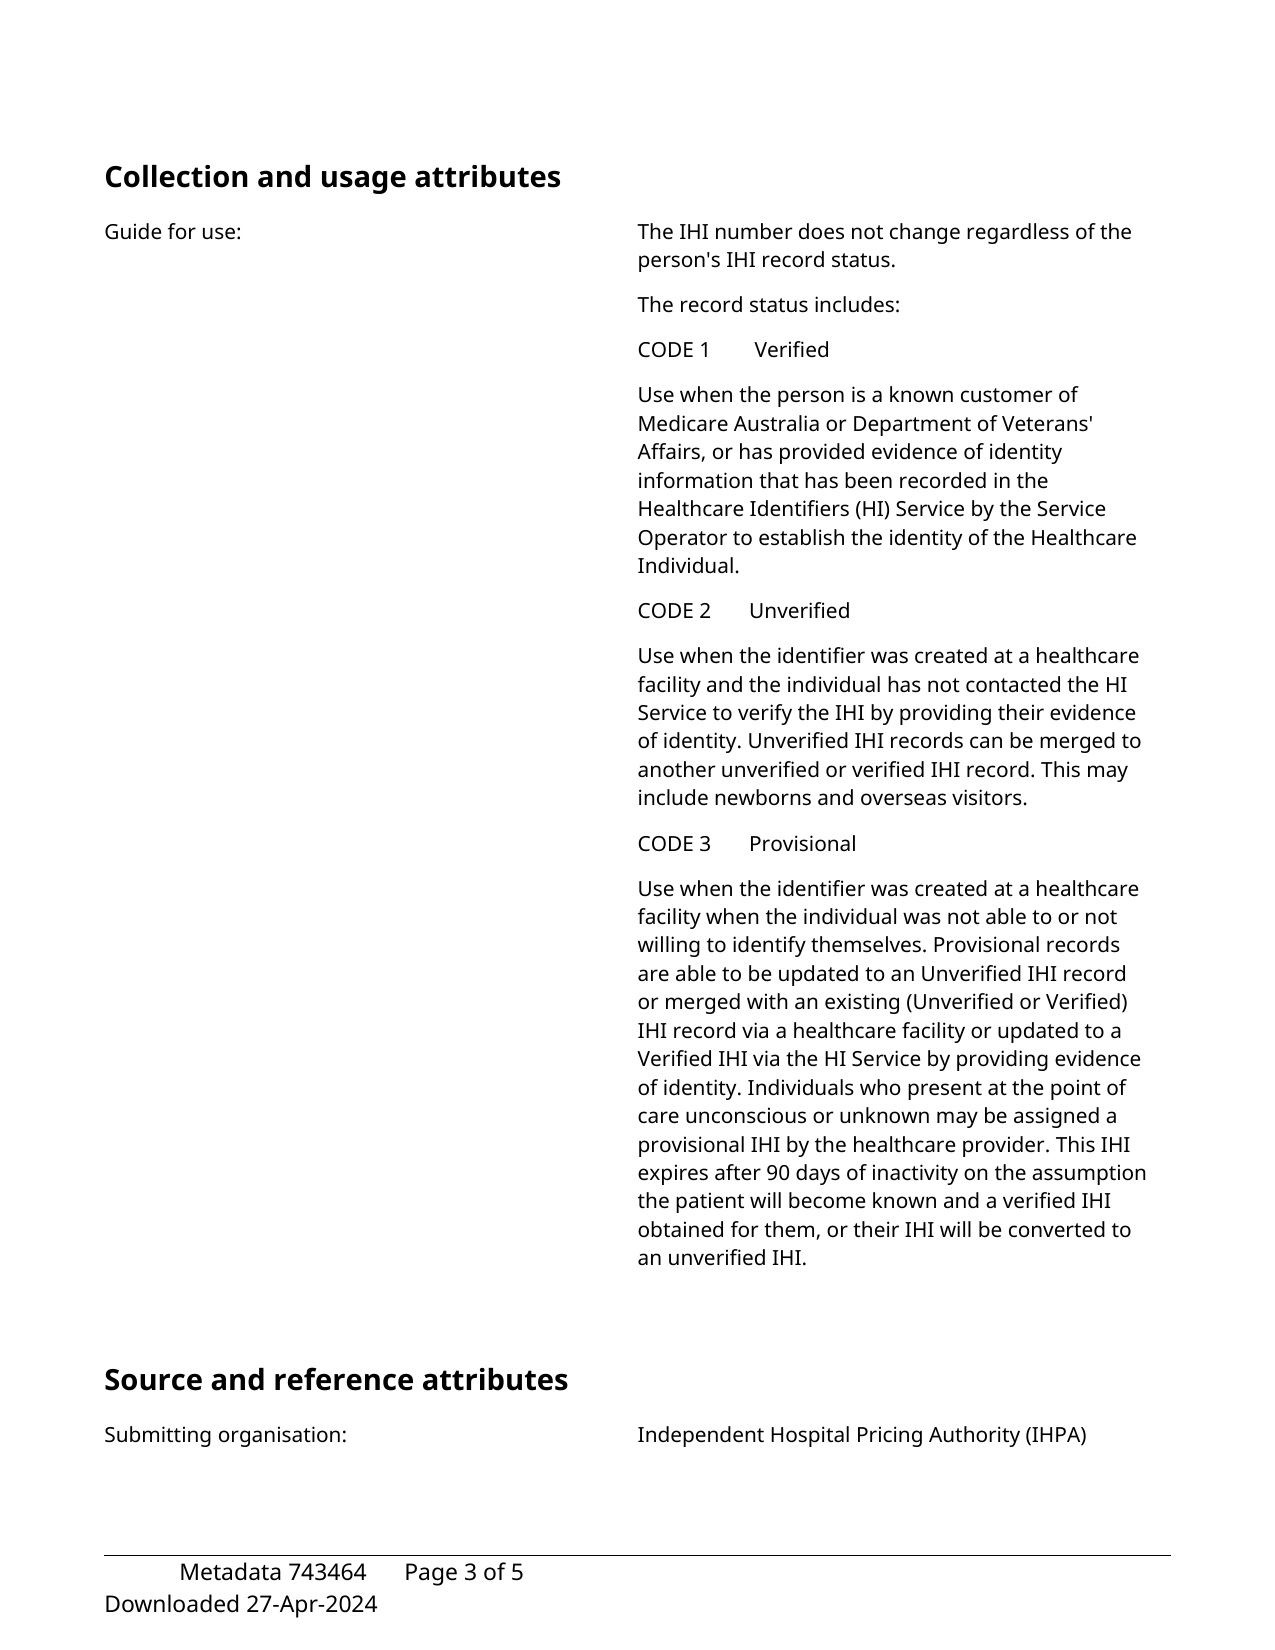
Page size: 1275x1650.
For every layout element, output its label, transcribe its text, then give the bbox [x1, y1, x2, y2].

table_cell Submitting organisation: [93, 1410, 626, 1516]
table_cell Independent Hospital Pricing Authority (IHPA) [626, 1410, 1159, 1516]
table_cell Guide for use: [93, 206, 626, 1282]
table_cell The IHI number does not change regardless of the person's IHI record status. The record status includes: CODE 1 Verified Use when the person is a known customer of Medicare Australia or Department of Veterans' Affairs, or has provided evidence of identity information that has been recorded in the Healthcare Identifiers (HI) Service by the Service Operator to establish the identity of the Healthcare Individual. CODE 2 Unverified Use when the identifier was created at a healthcare facility and the individual has not contacted the HI Service to verify the IHI by providing their evidence of identity. Unverified IHI records can be merged to another unverified or verified IHI record. This may include newborns and overseas visitors. CODE 3 Provisional Use when the identifier was created at a healthcare facility when the individual was not able to or not willing to identify themselves. Provisional records are able to be updated to an Unverified IHI record or merged with an existing (Unverified or Verified) IHI record via a healthcare facility or updated to a Verified IHI via the HI Service by providing evidence of identity. Individuals who present at the point of care unconscious or unknown may be assigned a provisional IHI by the healthcare provider. This IHI expires after 90 days of inactivity on the assumption the patient will become known and a verified IHI obtained for them, or their IHI will be converted to an unverified IHI. [626, 206, 1159, 1282]
table_header Source and reference attributes [93, 1314, 1159, 1409]
table_header Collection and usage attributes [93, 110, 1159, 206]
